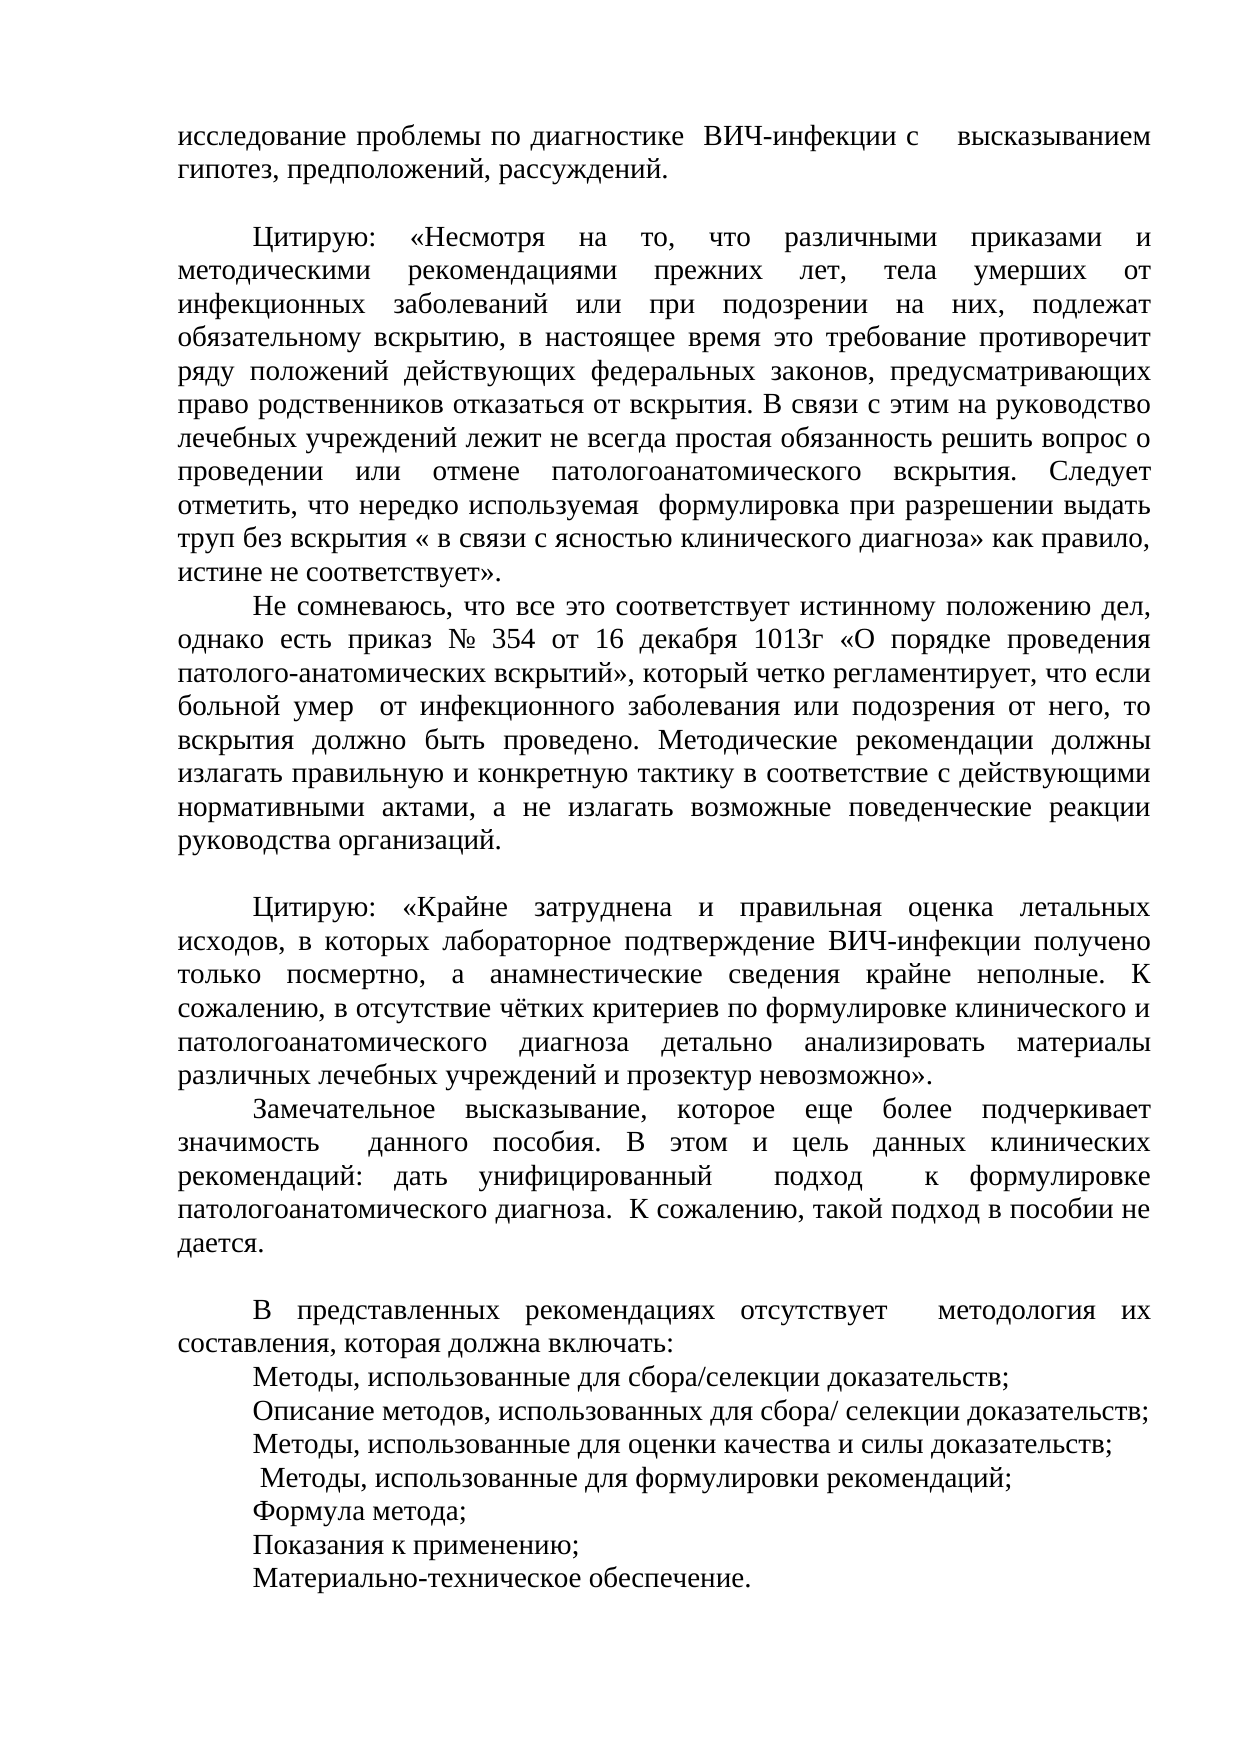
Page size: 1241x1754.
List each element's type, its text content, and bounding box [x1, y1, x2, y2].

text Замечательное высказывание, которое еще более подчеркивает значимость данного пособия. В этом и цель данных клинических рекомендаций: дать унифицированный подход к формулировке патологоанатомического диагноза. К сожалению, такой подход в пособии не дается. [177, 1091, 1152, 1258]
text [177, 118, 1152, 185]
text Методы, использованные для оценки качества и силы доказательств; [177, 1426, 1152, 1460]
text Формула метода; [177, 1493, 1152, 1527]
text Цитирую: «Несмотря на то, что различными приказами и методическими рекомендациями прежних лет, тела умерших от инфекционных заболеваний или при подозрении на них, подлежат обязательному вскрытию, в настоящее время это требование противоречит ряду положений действующих федеральных законов, предусматривающих право родственников отказаться от вскрытия. В связи с этим на руководство лечебных учреждений лежит не всегда простая обязанность решить вопрос о проведении или отмене патологоанатомического вскрытия. Следует отметить, что нередко используемая формулировка при разрешении выдать труп без вскрытия « в связи с ясностью клинического диагноза» как правило, истине не соответствует». [177, 219, 1152, 588]
text В представленных рекомендациях отсутствует методология их составления, которая должна включать: [177, 1292, 1152, 1359]
text Методы, использованные для формулировки рекомендаций; [177, 1460, 1152, 1493]
text Цитирую: «Крайне затруднена и правильная оценка летальных исходов, в которых лабораторное подтверждение ВИЧ-инфекции получено только посмертно, а анамнестические сведения крайне неполные. К сожалению, в отсутствие чётких критериев по формулировке клинического и патологоанатомического диагноза детально анализировать материалы различных лечебных учреждений и прозектур невозможно». [177, 889, 1152, 1091]
text Методы, использованные для сбора/селекции доказательств; [177, 1359, 1152, 1393]
text Описание методов, использованных для сбора/ селекции доказательств; [177, 1393, 1152, 1426]
text Материально-техническое обеспечение. [177, 1560, 1152, 1594]
text Не сомневаюсь, что все это соответствует истинному положению дел, однако есть приказ № 354 от 16 декабря 1013г «О порядке проведения патолого-анатомических вскрытий», который четко регламентирует, что если больной умер от инфекционного заболевания или подозрения от него, то вскрытия должно быть проведено. Методические рекомендации должны излагать правильную и конкретную тактику в соответствие с действующими нормативными актами, а не излагать возможные поведенческие реакции руководства организаций. [177, 588, 1152, 856]
text Показания к применению; [177, 1527, 1152, 1560]
